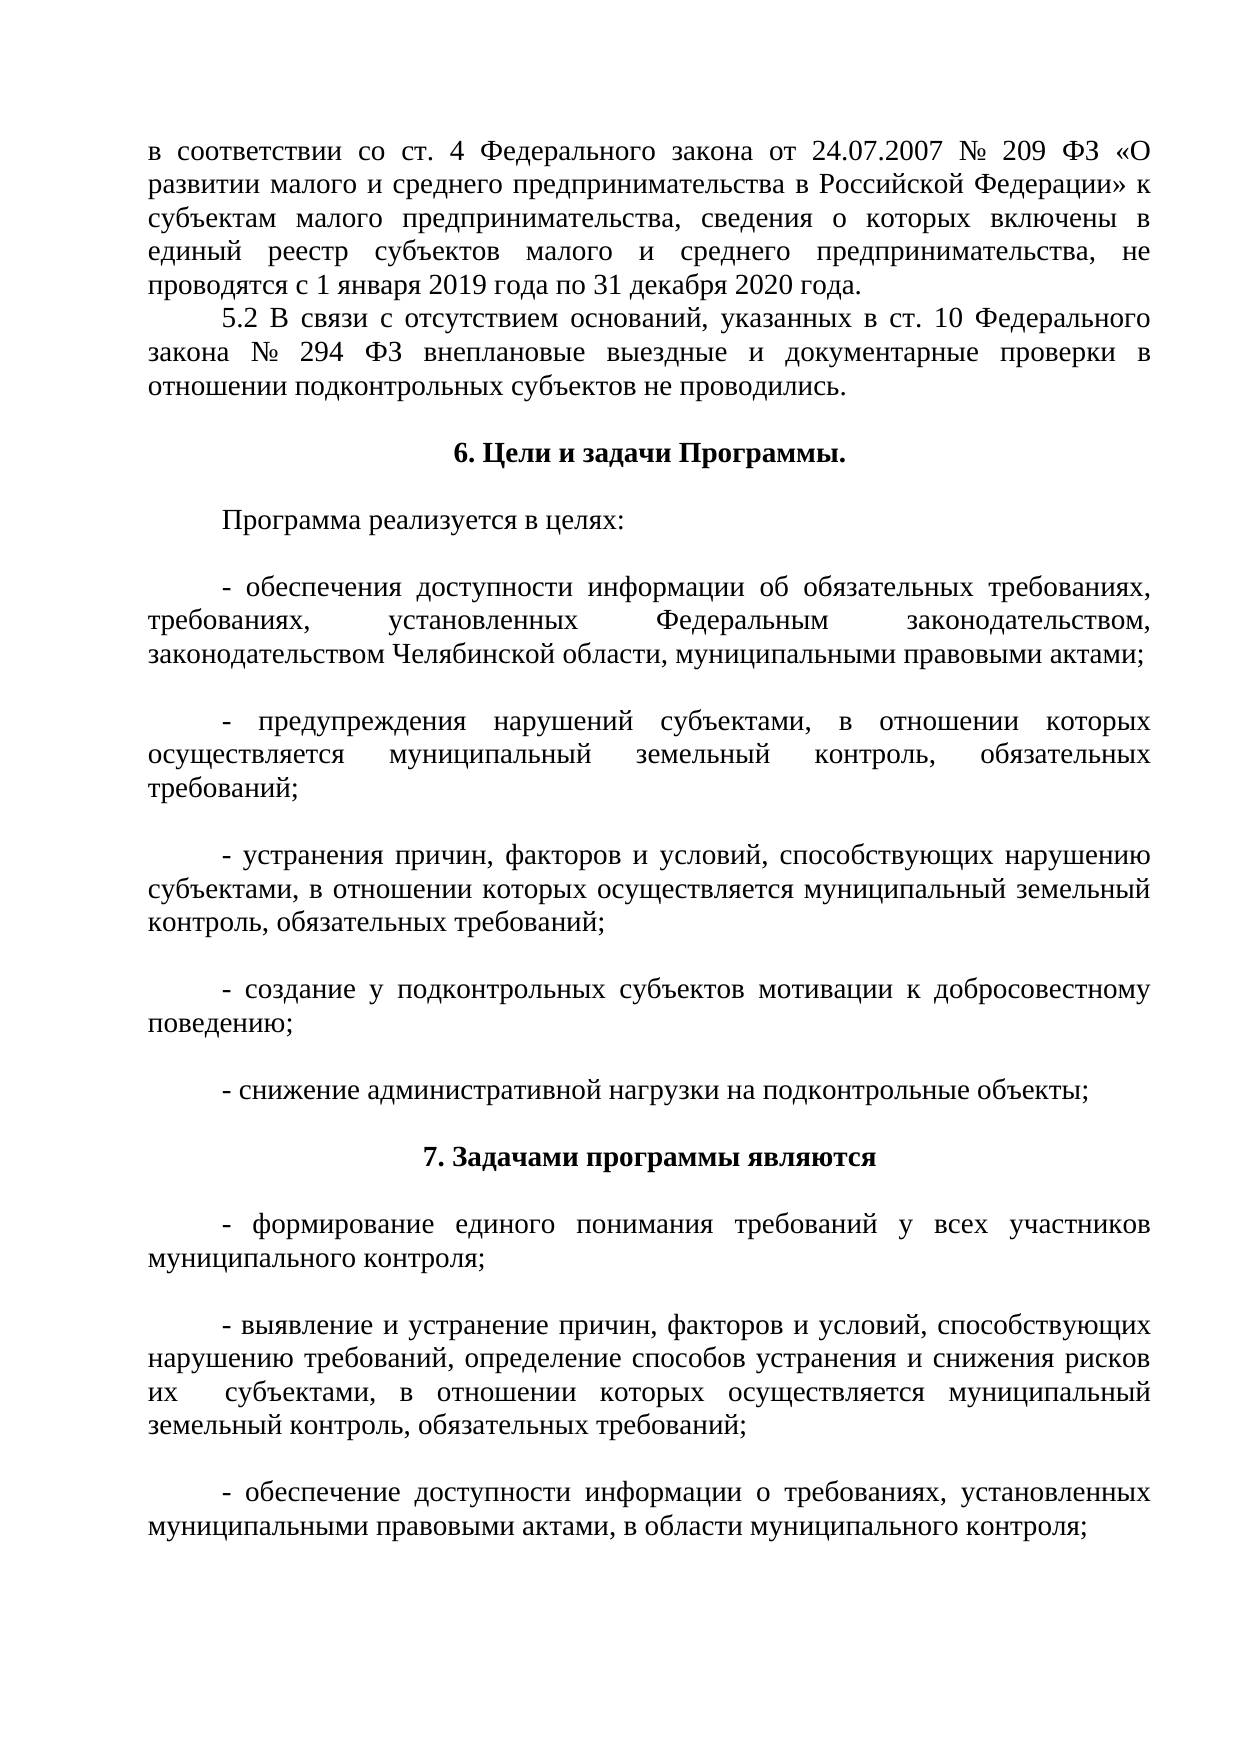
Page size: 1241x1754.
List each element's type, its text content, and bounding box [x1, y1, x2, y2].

text - формирование единого понимания требований у всех участников муниципального контроля; [148, 1206, 1152, 1273]
text - устранения причин, факторов и условий, способствующих нарушению субъектами, в отношении которых осуществляется муниципальный земельный контроль, обязательных требований; [148, 837, 1152, 938]
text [148, 133, 1152, 301]
text 6. Цели и задачи Программы. [148, 435, 1152, 468]
text - обеспечения доступности информации об обязательных требованиях, требованиях, установленных Федеральным законодательством, законодательством Челябинской области, муниципальными правовыми актами; [148, 569, 1152, 669]
text - выявление и устранение причин, факторов и условий, способствующих нарушению требований, определение способов устранения и снижения рисков их субъектами, в отношении которых осуществляется муниципальный земельный контроль, обязательных требований; [148, 1307, 1152, 1441]
text - создание у подконтрольных субъектов мотивации к добросовестному поведению; [148, 971, 1152, 1038]
text - снижение административной нагрузки на подконтрольные объекты; [148, 1072, 1152, 1106]
text - предупреждения нарушений субъектами, в отношении которых осуществляется муниципальный земельный контроль, обязательных требований; [148, 703, 1152, 804]
text - обеспечение доступности информации о требованиях, установленных муниципальными правовыми актами, в области муниципального контроля; [148, 1474, 1152, 1542]
text 7. Задачами программы являются [148, 1139, 1152, 1173]
text Программа реализуется в целях: [148, 502, 1152, 535]
text 5.2 В связи с отсутствием оснований, указанных в ст. 10 Федерального закона № 294 ФЗ внеплановые выездные и документарные проверки в отношении подконтрольных субъектов не проводились. [148, 301, 1152, 401]
